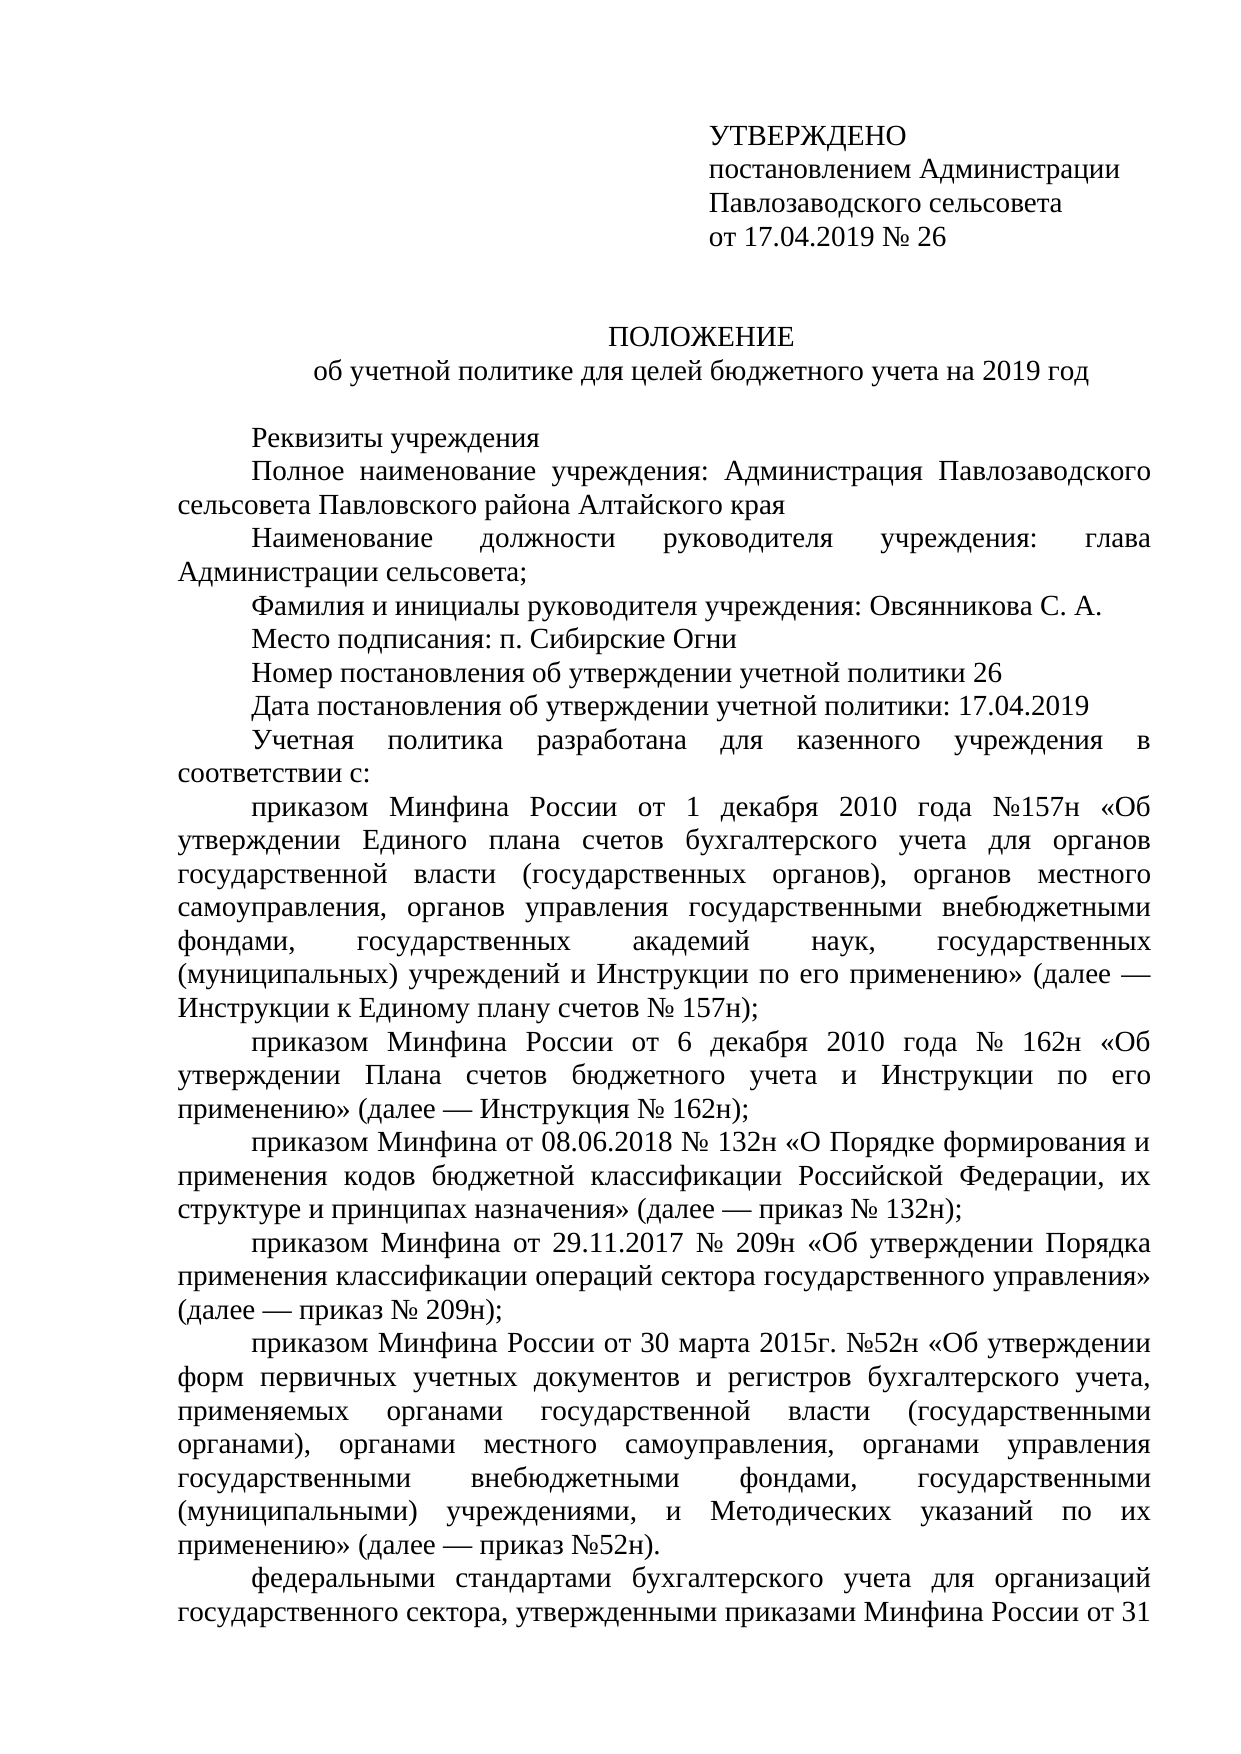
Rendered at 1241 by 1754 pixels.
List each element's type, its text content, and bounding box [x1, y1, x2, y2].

text приказом Минфина России от 6 декабря 2010 года № 162н «Об утверждении Плана счетов бюджетного учета и Инструкции по его применению» (далее — Инструкция № 162н); [177, 1024, 1152, 1124]
text приказом Минфина от 29.11.2017 № 209н «Об утверждении Порядка применения классификации операций сектора государственного управления» (далее — приказ № 209н); [177, 1225, 1152, 1326]
text Наименование должности руководителя учреждения: глава Администрации сельсовета; [177, 521, 1152, 588]
text об учетной политике для целей бюджетного учета на 2019 год [177, 353, 1152, 386]
text Полное наименование учреждения: Администрация Павлозаводского сельсовета Павловского района Алтайского края [177, 453, 1152, 521]
text Дата постановления об утверждении учетной политики: 17.04.2019 [177, 688, 1152, 722]
text приказом Минфина от 08.06.2018 № 132н «О Порядке формирования и применения кодов бюджетной классификации Российской Федерации, их структуре и принципах назначения» (далее — приказ № 132н); [177, 1124, 1152, 1225]
text Номер постановления об утверждении учетной политики 26 [177, 655, 1152, 688]
text Реквизиты учреждения [177, 420, 1152, 453]
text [177, 1560, 1152, 1627]
text приказом Минфина России от 1 декабря 2010 года №157н «Об утверждении Единого плана счетов бухгалтерского учета для органов государственной власти (государственных органов), органов местного самоуправления, органов управления государственными внебюджетными фондами, государственных академий наук, государственных (муниципальных) учреждений и Инструкции по его применению» (далее — Инструкции к Единому плану счетов № 157н); [177, 789, 1152, 1024]
text Фамилия и инициалы руководителя учреждения: Овсянникова С. А. [177, 588, 1152, 621]
text Учетная политика разработана для казенного учреждения в соответствии с: [177, 722, 1152, 789]
text от 17.04.2019 № 26 [709, 219, 1152, 252]
text Место подписания: п. Сибирские Огни [177, 621, 1152, 655]
text ПОЛОЖЕНИЕ [177, 319, 1152, 353]
text постановлением Администрации Павлозаводского сельсовета [709, 152, 1152, 219]
text приказом Минфина России от 30 марта 2015г. №52н «Об утверждении форм первичных учетных документов и регистров бухгалтерского учета, применяемых органами государственной власти (государственными органами), органами местного самоуправления, органами управления государственными внебюджетными фондами, государственными (муниципальными) учреждениями, и Методических указаний по их применению» (далее — приказ №52н). [177, 1326, 1152, 1560]
text УТВЕРЖДЕНО [709, 118, 1152, 152]
